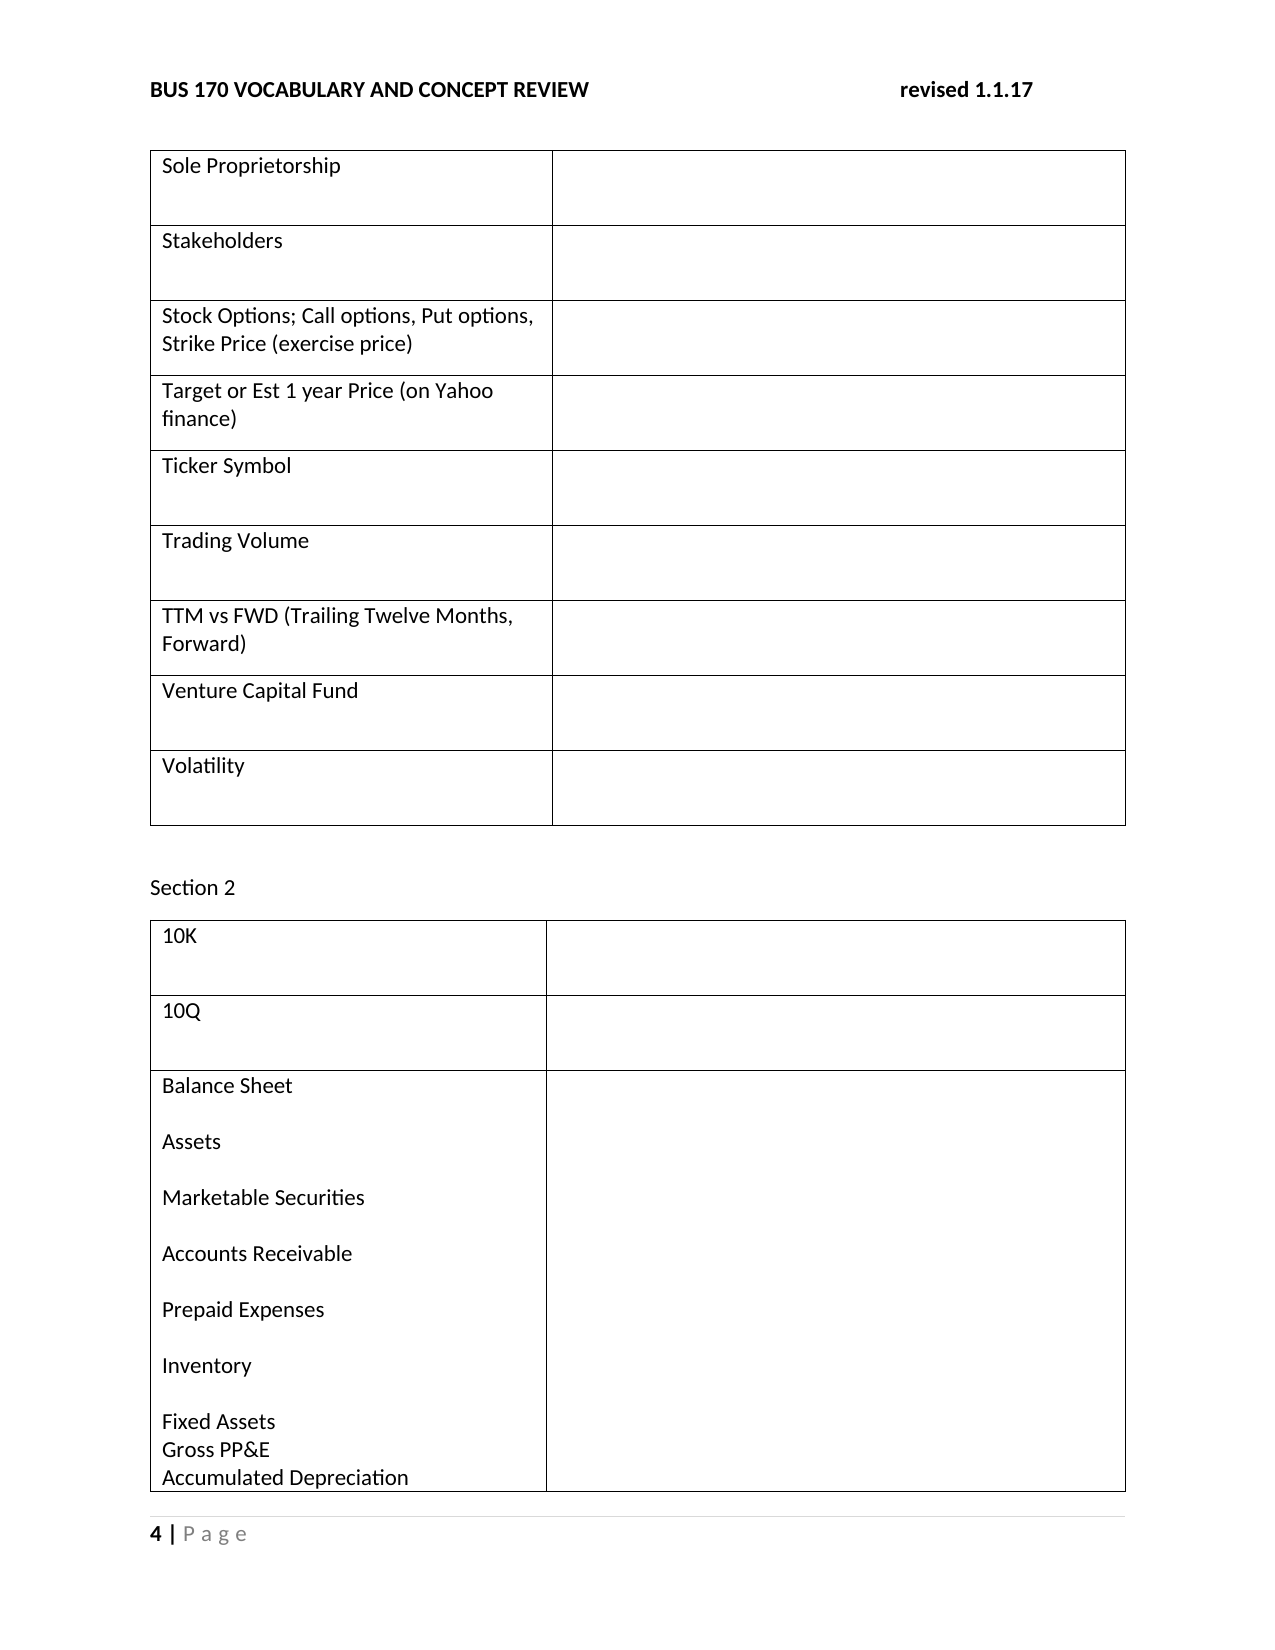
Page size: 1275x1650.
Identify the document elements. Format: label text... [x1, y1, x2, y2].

table_cell [553, 301, 1125, 375]
table_cell [553, 751, 1125, 825]
table_cell [553, 451, 1125, 525]
table_cell [547, 1071, 1125, 1491]
table_cell [553, 601, 1125, 675]
table_header [547, 921, 1125, 995]
table_cell [553, 151, 1125, 225]
table_cell Venture Capital Fund [151, 676, 552, 750]
table_cell Sole Proprietorship [151, 151, 552, 225]
table_cell Stakeholders [151, 226, 552, 300]
table_cell Target or Est 1 year Price (on Yahoo finance) [151, 376, 552, 450]
table_cell [553, 676, 1125, 750]
table_cell Stock Options; Call options, Put options, Strike Price (exercise price) [151, 301, 552, 375]
table_cell [547, 996, 1125, 1070]
table_cell [553, 226, 1125, 300]
table_cell Volatility [151, 751, 552, 825]
table_cell [553, 526, 1125, 600]
text Section 2 [150, 873, 1125, 901]
table_header 10K [151, 921, 546, 995]
table_cell Trading Volume [151, 526, 552, 600]
table_cell TTM vs FWD (Trailing Twelve Months, Forward) [151, 601, 552, 675]
table_cell Ticker Symbol [151, 451, 552, 525]
table_cell [553, 376, 1125, 450]
table_cell 10Q [151, 996, 546, 1070]
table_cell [151, 1071, 546, 1491]
